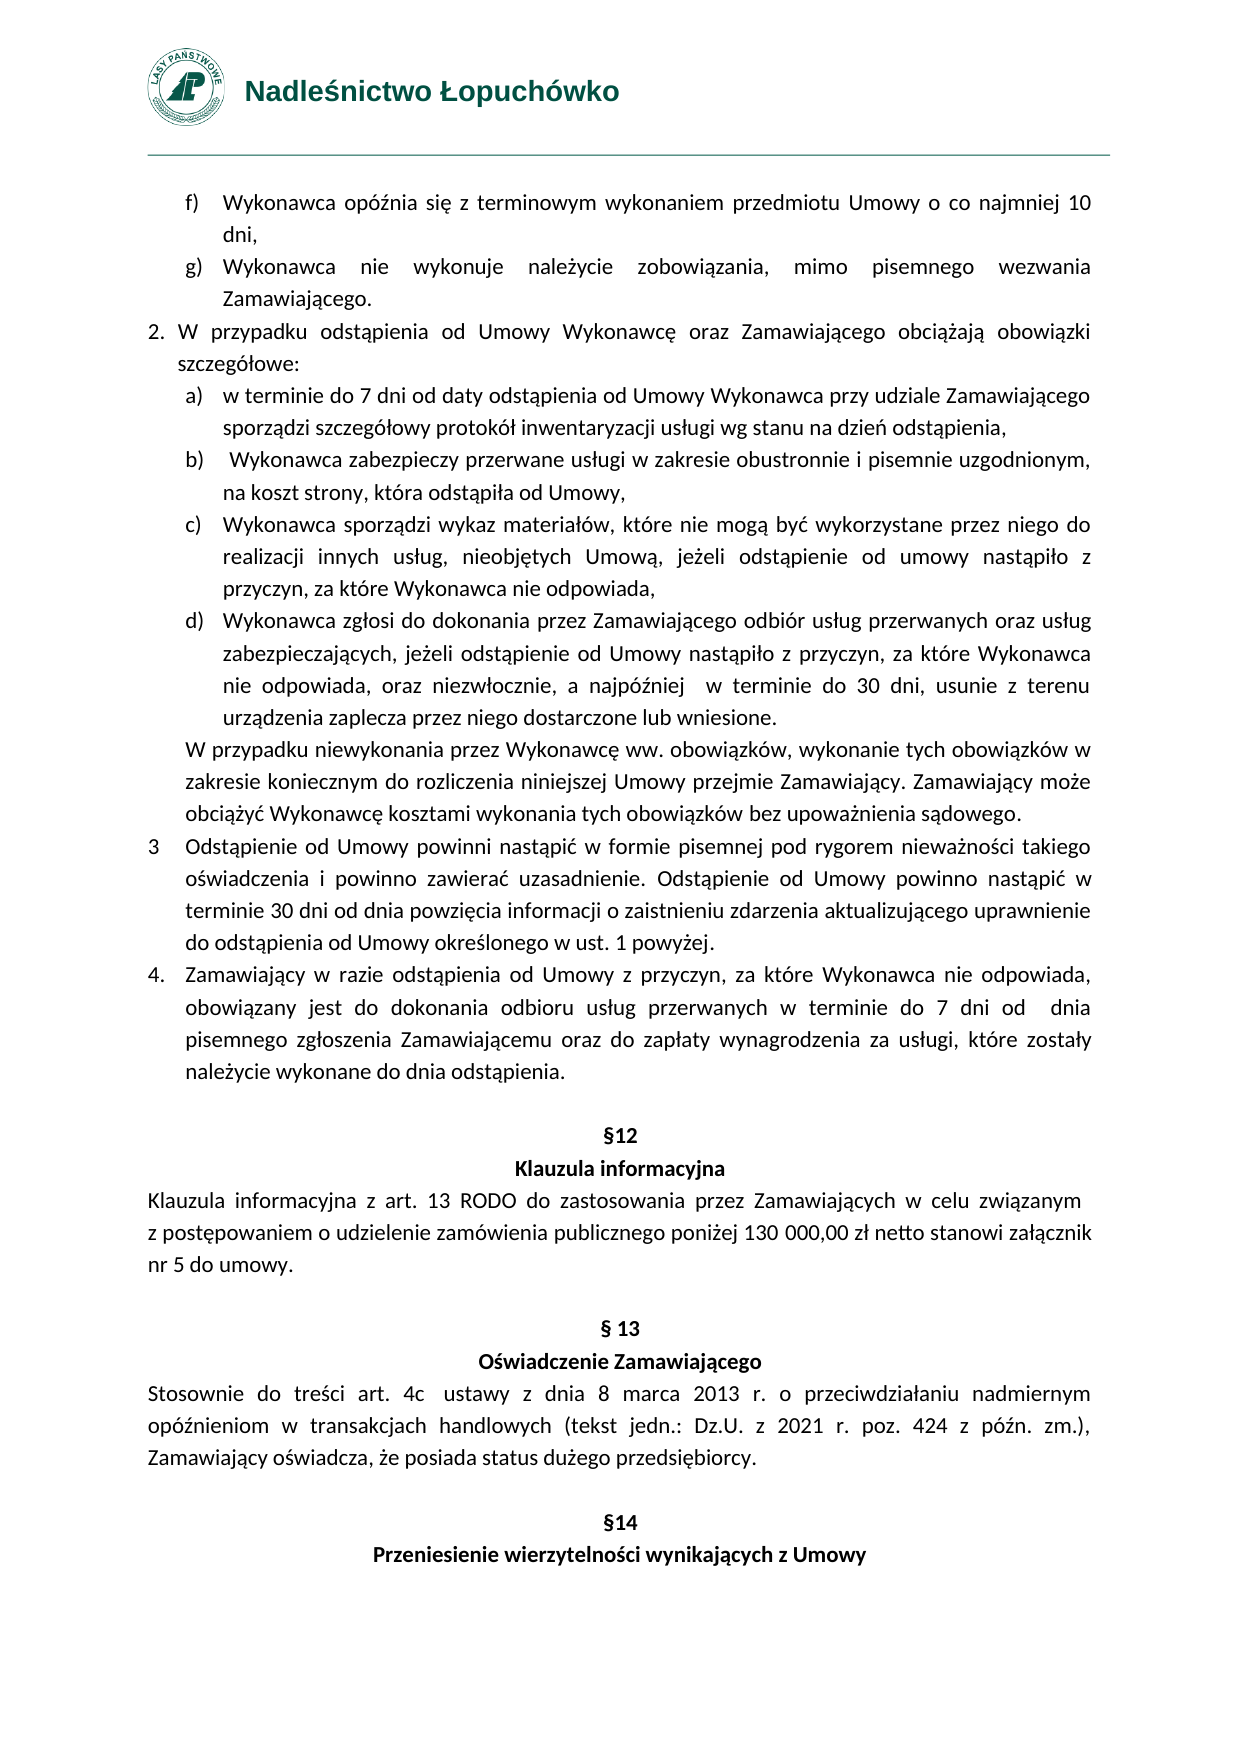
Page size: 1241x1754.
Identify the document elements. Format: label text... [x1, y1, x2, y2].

text Przeniesienie wierzytelności wynikających z Umowy [148, 1540, 1092, 1568]
list w terminie do 7 dni od daty odstąpienia od Umowy Wykonawca przy udziale Zamawiającego sporządzi szczegółowy protokół inwentaryzacji usługi wg stanu na dzień odstąpienia, [185, 381, 1093, 441]
text Oświadczenie Zamawiającego [148, 1347, 1093, 1375]
text 2. W przypadku odstąpienia od Umowy Wykonawcę oraz Zamawiającego obciążają obowiązki szczegółowe: [148, 317, 1093, 377]
text §12 [148, 1121, 1093, 1149]
text Klauzula informacyjna [148, 1154, 1093, 1182]
list Wykonawca sporządzi wykaz materiałów, które nie mogą być wykorzystane przez niego do realizacji innych usług, nieobjętych Umową, jeżeli odstąpienie od umowy nastąpiło z przyczyn, za które Wykonawca nie odpowiada, [185, 510, 1093, 602]
text W przypadku niewykonania przez Wykonawcę ww. obowiązków, wykonanie tych obowiązków w zakresie koniecznym do rozliczenia niniejszej Umowy przejmie Zamawiający. Zamawiający może obciążyć Wykonawcę kosztami wykonania tych obowiązków bez upoważnienia sądowego. [185, 735, 1093, 828]
text §14 [148, 1508, 1093, 1536]
list Wykonawca zgłosi do dokonania przez Zamawiającego odbiór usług przerwanych oraz usług zabezpieczających, jeżeli odstąpienie od Umowy nastąpiło z przyczyn, za które Wykonawca nie odpowiada, oraz niezwłocznie, a najpóźniej w terminie do 30 dni, usunie z terenu urządzenia zaplecza przez niego dostarczone lub wniesione. [185, 606, 1093, 731]
list Wykonawca opóźnia się z terminowym wykonaniem przedmiotu Umowy o co najmniej 10 dni, [185, 188, 1093, 248]
text Stosownie do treści art. 4c ustawy z dnia 8 marca 2013 r. o przeciwdziałaniu nadmiernym opóźnieniom w transakcjach handlowych (tekst jedn.: Dz.U. z 2021 r. poz. 424 z późn. zm.), Zamawiający oświadcza, że posiada status dużego przedsiębiorcy. [148, 1379, 1093, 1471]
list Wykonawca zabezpieczy przerwane usługi w zakresie obustronnie i pisemnie uzgodnionym, na koszt strony, która odstąpiła od Umowy, [185, 446, 1093, 506]
text 4. Zamawiający w razie odstąpienia od Umowy z przyczyn, za które Wykonawca nie odpowiada, obowiązany jest do dokonania odbioru usług przerwanych w terminie do 7 dni od dnia pisemnego zgłoszenia Zamawiającemu oraz do zapłaty wynagrodzenia za usługi, które zostały należycie wykonane do dnia odstąpienia. [148, 961, 1093, 1085]
text § 13 [148, 1314, 1093, 1343]
text 3 Odstąpienie od Umowy powinni nastąpić w formie pisemnej pod rygorem nieważności takiego oświadczenia i powinno zawierać uzasadnienie. Odstąpienie od Umowy powinno nastąpić w terminie 30 dni od dnia powzięcia informacji o zaistnieniu zdarzenia aktualizującego uprawnienie do odstąpienia od Umowy określonego w ust. 1 powyżej. [148, 832, 1093, 956]
text Klauzula informacyjna z art. 13 RODO do zastosowania przez Zamawiających w celu związanym z postępowaniem o udzielenie zamówienia publicznego poniżej 130 000,00 zł netto stanowi załącznik nr 5 do umowy. [148, 1186, 1093, 1278]
list Wykonawca nie wykonuje należycie zobowiązania, mimo pisemnego wezwania Zamawiającego. [185, 252, 1093, 313]
